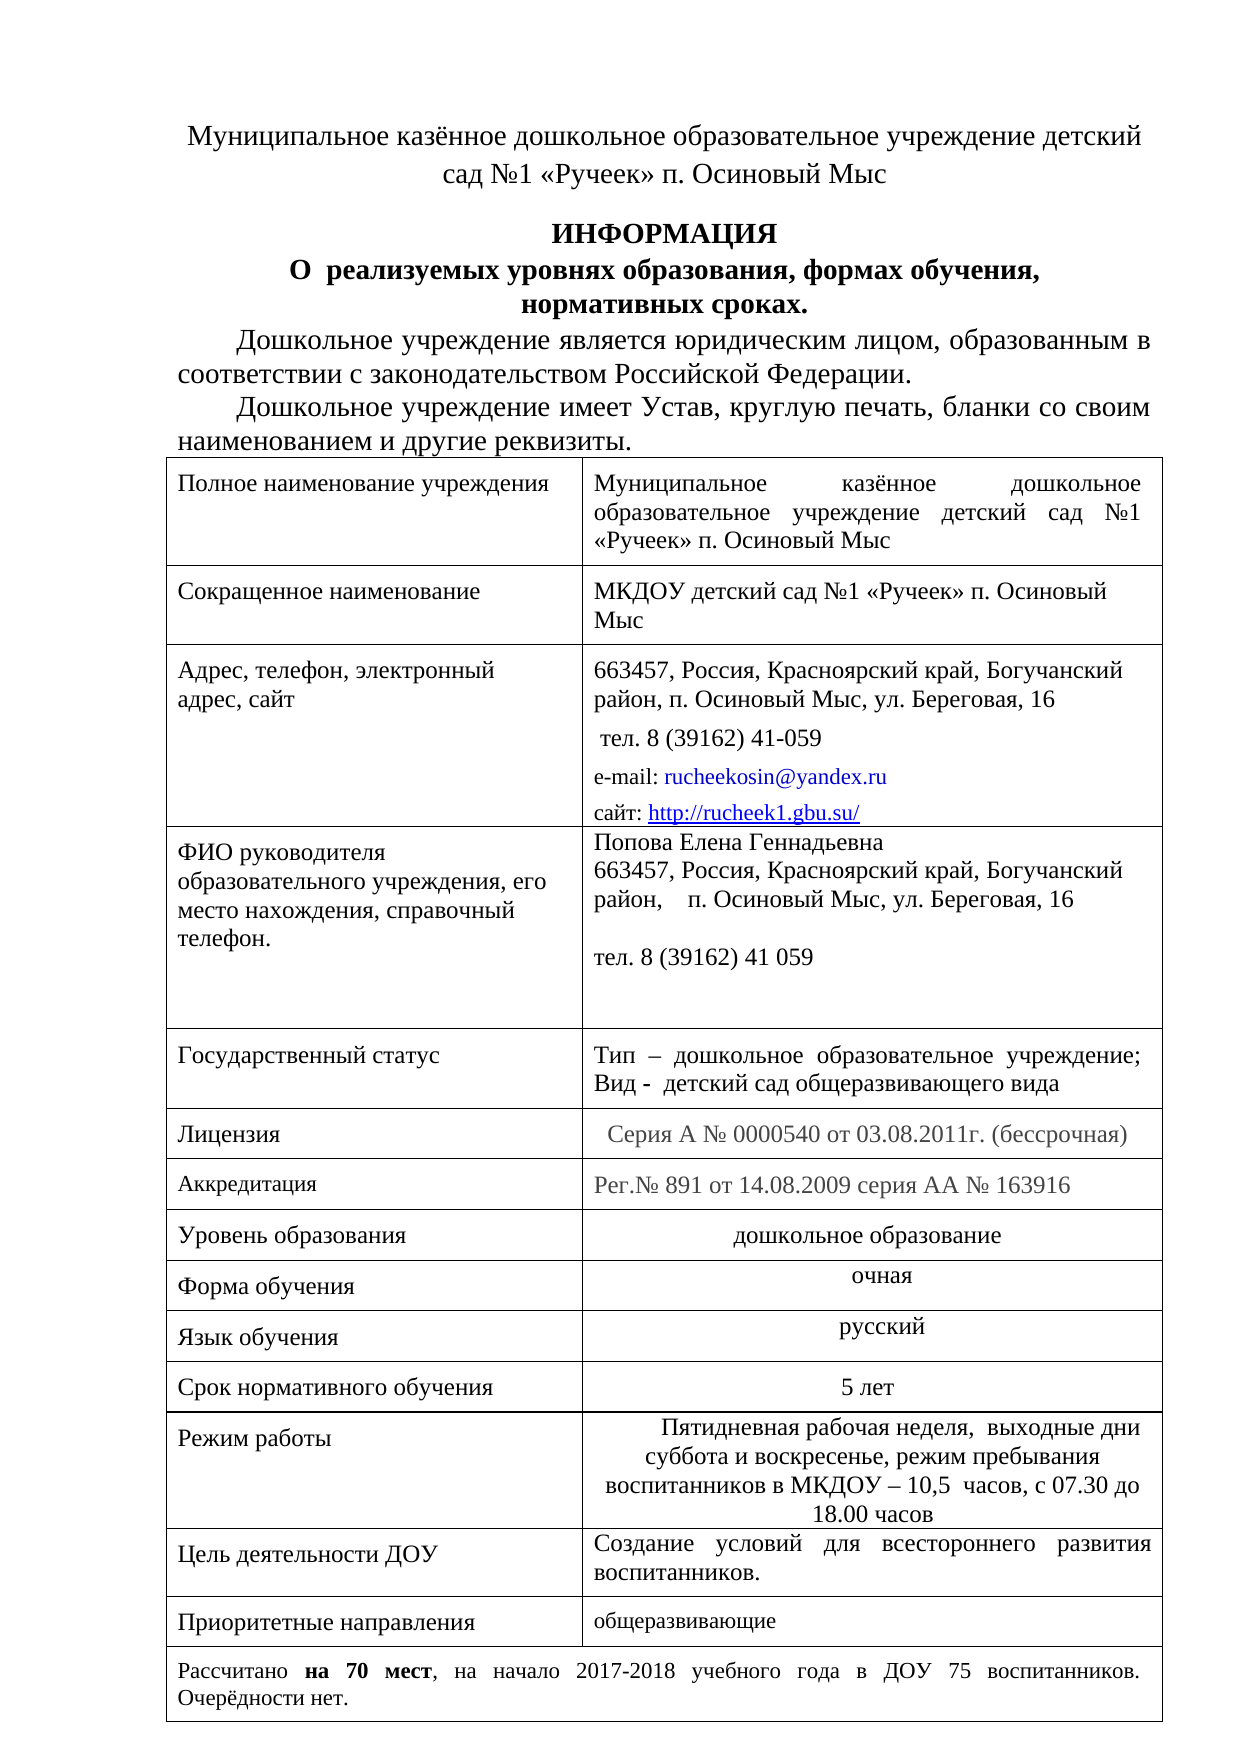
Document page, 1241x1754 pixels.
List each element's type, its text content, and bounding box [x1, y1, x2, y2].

table_cell Попова Елена Геннадьевна 663457, Россия, Красноярский край, Богучанский район, п. Осиновый Мыс, ул. Береговая, 16 тел. 8 (39162) 41 059 [583, 827, 1162, 1028]
text Дошкольное учреждение имеет Устав, круглую печать, бланки со своим наименованием и другие реквизиты. [177, 389, 1152, 457]
table_cell Пятидневная рабочая неделя, выходные дни суббота и воскресенье, режим пребывания воспитанников в МКДОУ – 10,5 часов, с 07.30 до 18.00 часов [583, 1413, 1162, 1527]
table_cell ФИО руководителя образовательного учреждения, его место нахождения, справочный телефон. [167, 827, 582, 1028]
table_cell Аккредитация [167, 1159, 582, 1209]
table_cell Рег.№ 891 от 14.08.2009 серия АА № 163916 [583, 1159, 1162, 1209]
text Муниципальное казённое дошкольное образовательное учреждение детский сад №1 «Ручеек» п. Осиновый Мыс [177, 118, 1152, 190]
table_cell Язык обучения [167, 1311, 582, 1361]
table_cell Государственный статус [167, 1029, 582, 1108]
table_cell общеразвивающие [583, 1597, 1162, 1646]
table_cell очная [583, 1261, 1162, 1310]
table_header Полное наименование учреждения [167, 458, 582, 565]
table_cell Цель деятельности ДОУ [167, 1529, 582, 1596]
table_cell Приоритетные направления [167, 1597, 582, 1646]
table_cell Рассчитано на 70 мест, на начало 2017-2018 учебного года в ДОУ 75 воспитанников. Очерёдности нет. [167, 1647, 1162, 1721]
table_cell МКДОУ детский сад №1 «Ручеек» п. Осиновый Мыс [583, 566, 1162, 644]
table_cell 663457, Россия, Красноярский край, Богучанский район, п. Осиновый Мыс, ул. Береговая, 16 тел. 8 (39162) 41-059 e-mail: rucheekosin@yandex.ru сайт: http://rucheek1.gbu.su/ [583, 645, 1162, 826]
table_cell Форма обучения [167, 1261, 582, 1310]
text О реализуемых уровнях образования, формах обучения, нормативных сроках. [177, 252, 1152, 319]
table_cell Сокращенное наименование [167, 566, 582, 644]
table_header Муниципальное казённое дошкольное образовательное учреждение детский сад №1 «Ручеек» п. Осиновый Мыс [583, 458, 1162, 565]
table_cell Серия А № 0000540 от 03.08.2011г. (бессрочная) [583, 1109, 1162, 1158]
table_cell дошкольное образование [583, 1210, 1162, 1259]
table_cell Создание условий для всестороннего развития воспитанников. [583, 1529, 1162, 1596]
table_cell Тип – дошкольное образовательное учреждение; Вид - детский сад общеразвивающего вида [583, 1029, 1162, 1108]
table_cell Режим работы [167, 1413, 582, 1527]
text ИНФОРМАЦИЯ [177, 216, 1152, 249]
table_cell 5 лет [583, 1362, 1162, 1411]
table_cell Лицензия [167, 1109, 582, 1158]
table_cell Уровень образования [167, 1210, 582, 1259]
text Дошкольное учреждение является юридическим лицом, образованным в соответствии с законодательством Российской Федерации. [177, 322, 1152, 389]
table_cell Адрес, телефон, электронный адрес, сайт [167, 645, 582, 826]
table_cell Срок нормативного обучения [167, 1362, 582, 1411]
table_cell русский [583, 1311, 1162, 1361]
